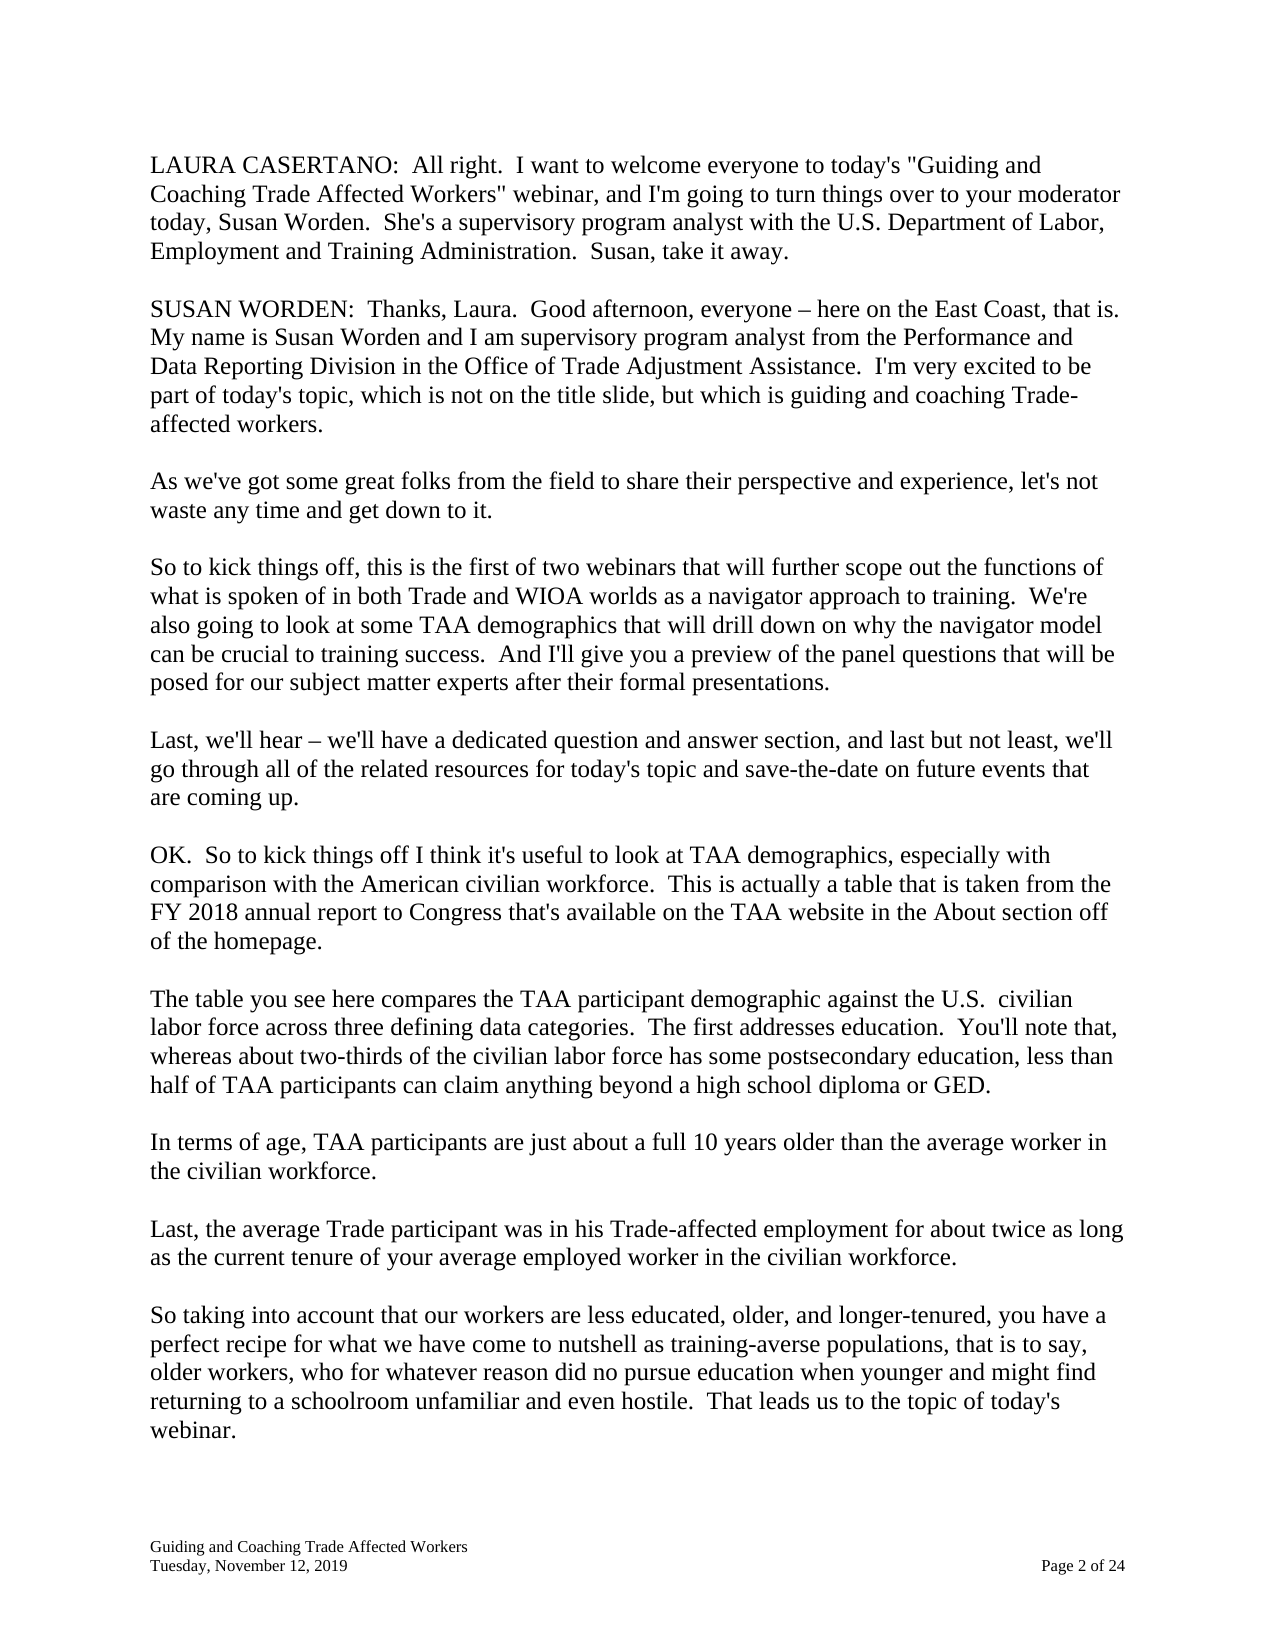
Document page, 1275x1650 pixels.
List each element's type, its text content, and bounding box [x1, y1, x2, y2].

text So taking into account that our workers are less educated, older, and longer-tenured, you have a perfect recipe for what we have come to nutshell as training-averse populations, that is to say, older workers, who for whatever reason did no pursue education when younger and might find returning to a schoolroom unfamiliar and even hostile. That leads us to the topic of today's webinar. [150, 1300, 1125, 1444]
text LAURA CASERTANO: All right. I want to welcome everyone to today's "Guiding and Coaching Trade Affected Workers" webinar, and I'm going to turn things over to your moderator today, Susan Worden. She's a supervisory program analyst with the U.S. Department of Labor, Employment and Training Administration. Susan, take it away. [150, 150, 1125, 265]
text In terms of age, TAA participants are just about a full 10 years older than the average worker in the civilian workforce. [150, 1127, 1125, 1185]
text Last, we'll hear – we'll have a dedicated question and answer section, and last but not least, we'll go through all of the related resources for today's topic and save-the-date on future events that are coming up. [150, 725, 1125, 811]
text OK. So to kick things off I think it's useful to look at TAA demographics, especially with comparison with the American civilian workforce. This is actually a table that is taken from the FY 2018 annual report to Congress that's available on the TAA website in the About section off of the homepage. [150, 840, 1125, 955]
text So to kick things off, this is the first of two webinars that will further scope out the functions of what is spoken of in both Trade and WIOA worlds as a navigator approach to training. We're also going to look at some TAA demographics that will drill down on why the navigator model can be crucial to training success. And I'll give you a preview of the panel questions that will be posed for our subject matter experts after their formal presentations. [150, 552, 1125, 696]
text As we've got some great folks from the field to share their perspective and experience, let's not waste any time and get down to it. [150, 466, 1125, 524]
text Last, the average Trade participant was in his Trade-affected employment for about twice as long as the current tenure of your average employed worker in the civilian workforce. [150, 1214, 1125, 1271]
text SUSAN WORDEN: Thanks, Laura. Good afternoon, everyone – here on the East Coast, that is. My name is Susan Worden and I am supervisory program analyst from the Performance and Data Reporting Division in the Office of Trade Adjustment Assistance. I'm very excited to be part of today's topic, which is not on the title slide, but which is guiding and coaching Trade-affected workers. [150, 294, 1125, 437]
text The table you see here compares the TAA participant demographic against the U.S. civilian labor force across three defining data categories. The first addresses education. You'll note that, whereas about two-thirds of the civilian labor force has some postsecondary education, less than half of TAA participants can claim anything beyond a high school diploma or GED. [150, 984, 1125, 1099]
